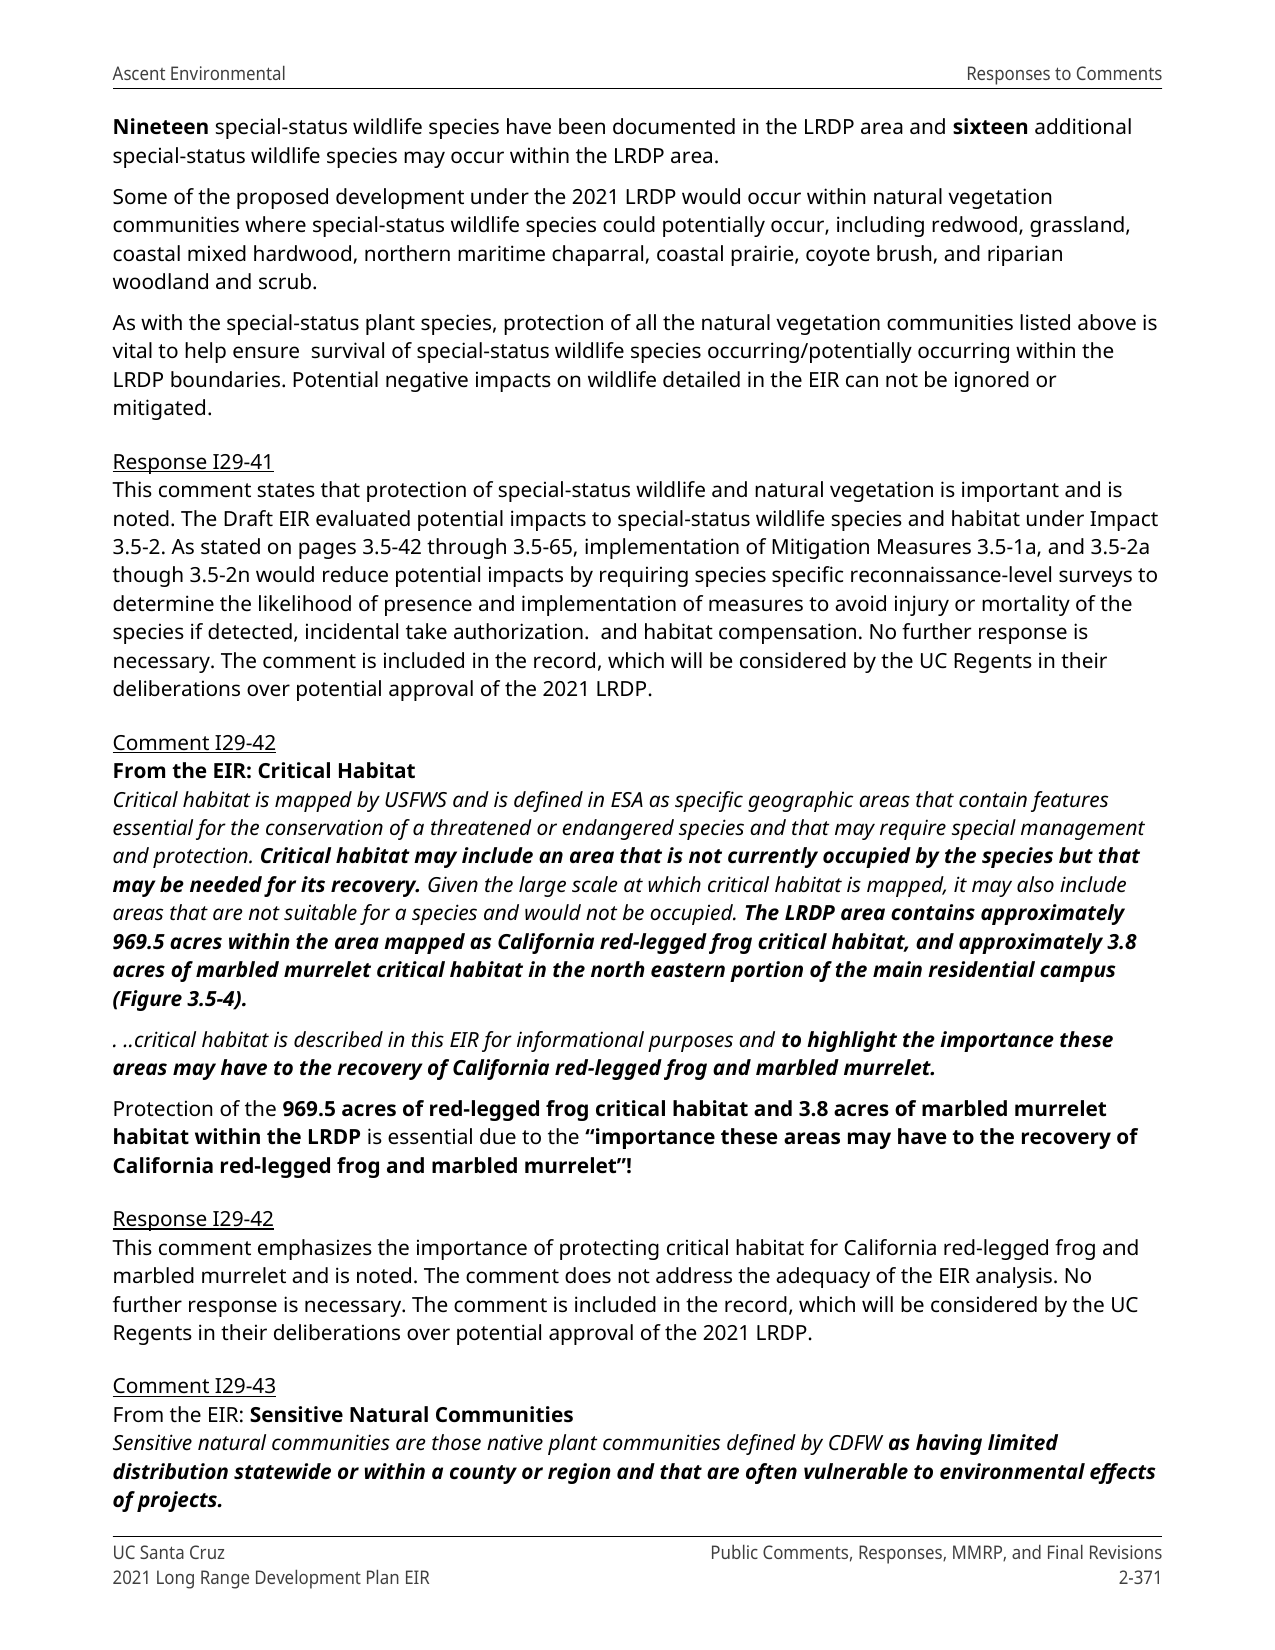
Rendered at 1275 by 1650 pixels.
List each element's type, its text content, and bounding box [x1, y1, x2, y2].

text As with the special-status plant species, protection of all the natural vegetation communities listed above is vital to help ensure survival of special-status wildlife species occurring/potentially occurring within the LRDP boundaries. Potential negative impacts on wildlife detailed in the EIR can not be ignored or mitigated. [112, 308, 1162, 422]
subtitle Response I29-41 [112, 447, 1162, 475]
text This comment states that protection of special-status wildlife and natural vegetation is important and is noted. The Draft EIR evaluated potential impacts to special-status wildlife species and habitat under Impact 3.5-2. As stated on pages 3.5-42 through 3.5-65, implementation of Mitigation Measures 3.5-1a, and 3.5-2a though 3.5-2n would reduce potential impacts by requiring species specific reconnaissance-level surveys to determine the likelihood of presence and implementation of measures to avoid injury or mortality of the species if detected, incidental take authorization. and habitat compensation. No further response is necessary. The comment is included in the record, which will be considered by the UC Regents in their deliberations over potential approval of the 2021 LRDP. [112, 475, 1162, 703]
text . ..critical habitat is described in this EIR for informational purposes and to highlight the importance these areas may have to the recovery of California red-legged frog and marbled murrelet. [112, 1025, 1162, 1082]
subtitle Response I29-42 [112, 1204, 1162, 1233]
text Nineteen special-status wildlife species have been documented in the LRDP area and sixteen additional special-status wildlife species may occur within the LRDP area. [112, 112, 1162, 169]
text This comment emphasizes the importance of protecting critical habitat for California red-legged frog and marbled murrelet and is noted. The comment does not address the adequacy of the EIR analysis. No further response is necessary. The comment is included in the record, which will be considered by the UC Regents in their deliberations over potential approval of the 2021 LRDP. [112, 1233, 1162, 1347]
text From the EIR: Sensitive Natural Communities Sensitive natural communities are those native plant communities defined by CDFW as having limited distribution statewide or within a county or region and that are often vulnerable to environmental effects of projects. [112, 1400, 1162, 1514]
text From the EIR: Critical Habitat Critical habitat is mapped by USFWS and is defined in ESA as specific geographic areas that contain features essential for the conservation of a threatened or endangered species and that may require special management and protection. Critical habitat may include an area that is not currently occupied by the species but that may be needed for its recovery. Given the large scale at which critical habitat is mapped, it may also include areas that are not suitable for a species and would not be occupied. The LRDP area contains approximately 969.5 acres within the area mapped as California red-legged frog critical habitat, and approximately 3.8 acres of marbled murrelet critical habitat in the north eastern portion of the main residential campus (Figure 3.5-4). [112, 756, 1162, 1012]
subtitle Comment I29-42 [112, 728, 1162, 756]
subtitle Comment I29-43 [112, 1372, 1162, 1400]
text Protection of the 969.5 acres of red-legged frog critical habitat and 3.8 acres of marbled murrelet habitat within the LRDP is essential due to the “importance these areas may have to the recovery of California red-legged frog and marbled murrelet”! [112, 1094, 1162, 1179]
text Some of the proposed development under the 2021 LRDP would occur within natural vegetation communities where special-status wildlife species could potentially occur, including redwood, grassland, coastal mixed hardwood, northern maritime chaparral, coastal prairie, coyote brush, and riparian woodland and scrub. [112, 182, 1162, 296]
